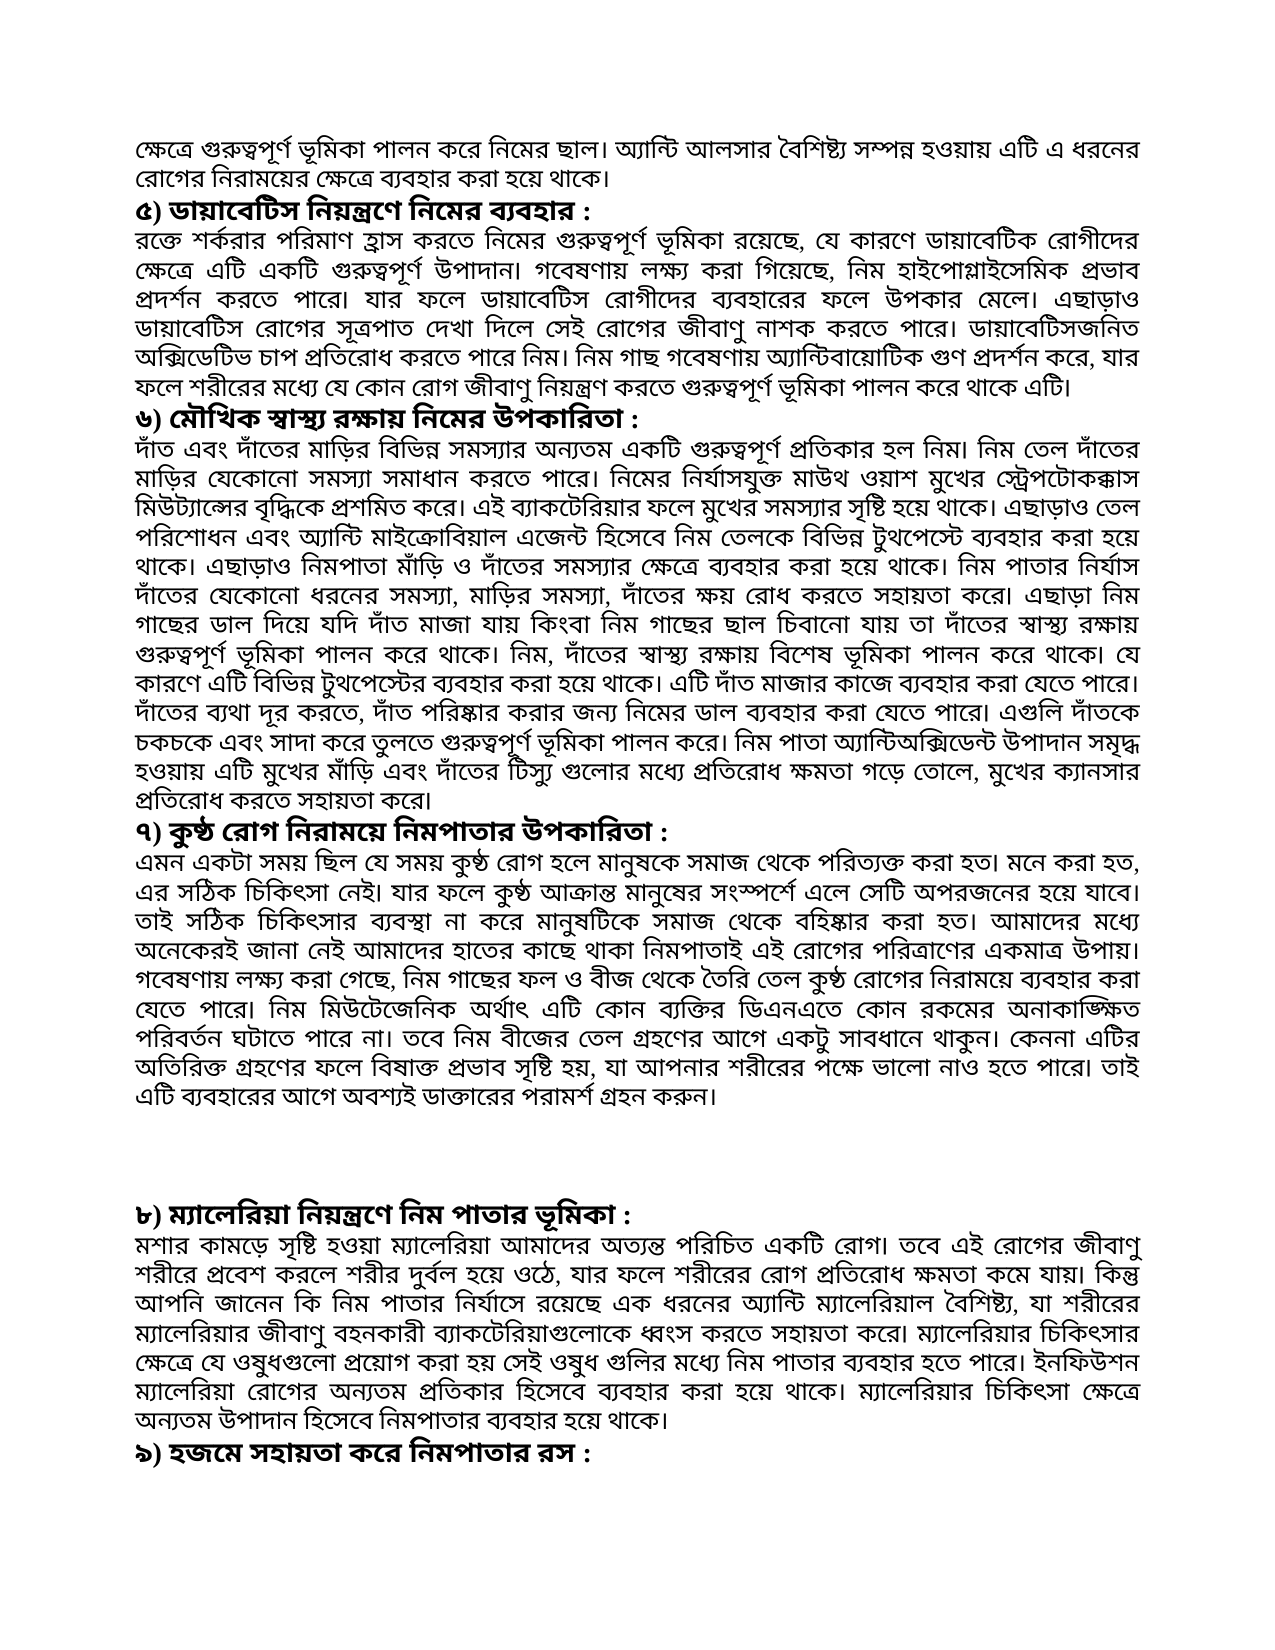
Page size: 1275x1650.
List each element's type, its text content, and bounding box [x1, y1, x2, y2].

text ৫) ডায়াবেটিস নিয়ন্ত্রণে নিমের ব্যবহার : [135, 193, 1140, 226]
text ৭) কুষ্ঠ রোগ নিরাময়ে নিমপাতার উপকারিতা : [184, 815, 1140, 848]
text রক্তে শর্করার পরিমাণ হ্রাস করতে নিমের গুরুত্বপূর্ণ ভূমিকা রয়েছে, যে কারণে ডায়াবেটিক রোগীদের ক্ষেত্রে এটি একটি গুরুত্বপূর্ণ উপাদান। গবেষণায় লক্ষ্য করা গিয়েছে, নিম হাইপোগ্লাইসেমিক প্রভাব প্রদর্শন করতে পারে। যার ফলে ডায়াবেটিস রোগীদের ব্যবহারের ফলে উপকার মেলে। এছাড়াও ডায়াবেটিস রোগের সূত্রপাত দেখা দিলে সেই রোগের জীবাণু নাশক করতে পারে। ডায়াবেটিসজনিত অক্সিডেটিভ চাপ প্রতিরোধ করতে পারে নিম। নিম গাছ গবেষণায় অ্যান্টিবায়োটিক গুণ প্রদর্শন করে, যার ফলে শরীরের মধ্যে যে কোন রোগ জীবাণু নিয়ন্ত্রণ করতে গুরুত্বপূর্ণ ভূমিকা পালন করে থাকে এটি। [135, 226, 1140, 402]
text ৮) ম্যালেরিয়া নিয়ন্ত্রণে নিম পাতার ভূমিকা : [135, 1198, 1140, 1231]
text ৯) হজমে সহায়তা করে নিমপাতার রস : [135, 1436, 1140, 1469]
text মশার কামড়ে সৃষ্টি হওয়া ম্যালেরিয়া আমাদের অত্যন্ত পরিচিত একটি রোগ। তবে এই রোগের জীবাণু শরীরে প্রবেশ করলে শরীর দুর্বল হয়ে ওঠে, যার ফলে শরীরের রোগ প্রতিরোধ ক্ষমতা কমে যায়। কিন্তু আপনি জানেন কি নিম পাতার নির্যাসে রয়েছে এক ধরনের অ্যান্টি ম্যালেরিয়াল বৈশিষ্ট্য, যা শরীরের ম্যালেরিয়ার জীবাণু বহনকারী ব্যাকটেরিয়াগুলোকে ধ্বংস করতে সহায়তা করে। ম্যালেরিয়ার চিকিৎসার ক্ষেত্রে যে ওষুধগুলো প্রয়োগ করা হয় সেই ওষুধ গুলির মধ্যে নিম পাতার ব্যবহার হতে পারে। ইনফিউশন ম্যালেরিয়া রোগের অন্যতম প্রতিকার হিসেবে ব্যবহার করা হয়ে থাকে। ম্যালেরিয়ার চিকিৎসা ক্ষেত্রে অন্যতম উপাদান হিসেবে নিমপাতার ব্যবহার হয়ে থাকে। [135, 1231, 1140, 1436]
text ৬) মৌখিক স্বাস্থ্য রক্ষায় নিমের উপকারিতা : [135, 402, 1140, 435]
text এমন একটা সময় ছিল যে সময় কুষ্ঠ রোগ হলে মানুষকে সমাজ থেকে পরিত্যক্ত করা হত। মনে করা হত, এর সঠিক চিকিৎসা নেই। যার ফলে কুষ্ঠ আক্রান্ত মানুষের সংস্পর্শে এলে সেটি অপরজনের হয়ে যাবে। তাই সঠিক চিকিৎসার ব্যবস্থা না করে মানুষটিকে সমাজ থেকে বহিষ্কার করা হত। আমাদের মধ্যে অনেকেরই জানা নেই আমাদের হাতের কাছে থাকা নিমপাতাই এই রোগের পরিত্রাণের একমাত্র উপায়। গবেষণায় লক্ষ্য করা গেছে, নিম গাছের ফল ও বীজ থেকে তৈরি তেল কুষ্ঠ রোগের নিরাময়ে ব্যবহার করা যেতে পারে। নিম মিউটেজেনিক অর্থাৎ এটি কোন ব্যক্তির ডিএনএতে কোন রকমের অনাকাঙ্ক্ষিত পরিবর্তন ঘটাতে পারে না। তবে নিম বীজের তেল গ্রহণের আগে একটু সাবধানে থাকুন। কেননা এটির অতিরিক্ত গ্রহণের ফলে বিষাক্ত প্রভাব সৃষ্টি হয়, যা আপনার শরীরের পক্ষে ভালো নাও হতে পারে। তাই এটি ব্যবহারের আগে অবশ্যই ডাক্তারের পরামর্শ গ্রহন করুন। [135, 848, 1140, 1112]
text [135, 135, 1140, 193]
text দাঁত এবং দাঁতের মাড়ির বিভিন্ন সমস্যার অন্যতম একটি গুরুত্বপূর্ণ প্রতিকার হল নিম। নিম তেল দাঁতের মাড়ির যেকোনো সমস্যা সমাধান করতে পারে। নিমের নির্যাসযুক্ত মাউথ ওয়াশ মুখের স্ট্রেপটোকক্কাস মিউট্যান্সের বৃদ্ধিকে প্রশমিত করে। এই ব্যাকটেরিয়ার ফলে মুখের সমস্যার সৃষ্টি হয়ে থাকে। এছাড়াও তেল পরিশোধন এবং অ্যান্টি মাইক্রোবিয়াল এজেন্ট হিসেবে নিম তেলকে বিভিন্ন টুথপেস্টে ব্যবহার করা হয়ে থাকে। এছাড়াও নিমপাতা মাঁড়ি ও দাঁতের সমস্যার ক্ষেত্রে ব্যবহার করা হয়ে থাকে। নিম পাতার নির্যাস দাঁতের যেকোনো ধরনের সমস্যা, মাড়ির সমস্যা, দাঁতের ক্ষয় রোধ করতে সহায়তা করে। এছাড়া নিম গাছের ডাল দিয়ে যদি দাঁত মাজা যায় কিংবা নিম গাছের ছাল চিবানো যায় তা দাঁতের স্বাস্থ্য রক্ষায় গুরুত্বপূর্ণ ভূমিকা পালন করে থাকে। নিম, দাঁতের স্বাস্থ্য রক্ষায় বিশেষ ভূমিকা পালন করে থাকে। যে কারণে এটি বিভিন্ন টুথপেস্টের ব্যবহার করা হয়ে থাকে। এটি দাঁত মাজার কাজে ব্যবহার করা যেতে পারে। দাঁতের ব্যথা দূর করতে, দাঁত পরিষ্কার করার জন্য নিমের ডাল ব্যবহার করা যেতে পারে। এগুলি দাঁতকে চকচকে এবং সাদা করে তুলতে গুরুত্বপূর্ণ ভূমিকা পালন করে। নিম পাতা অ্যান্টিঅক্সিডেন্ট উপাদান সমৃদ্ধ হওয়ায় এটি মুখের মাঁড়ি এবং দাঁতের টিস্যু গুলোর মধ্যে প্রতিরোধ ক্ষমতা গড়ে তোলে, মুখের ক্যানসার প্রতিরোধ করতে সহায়তা করে। [135, 435, 1140, 815]
